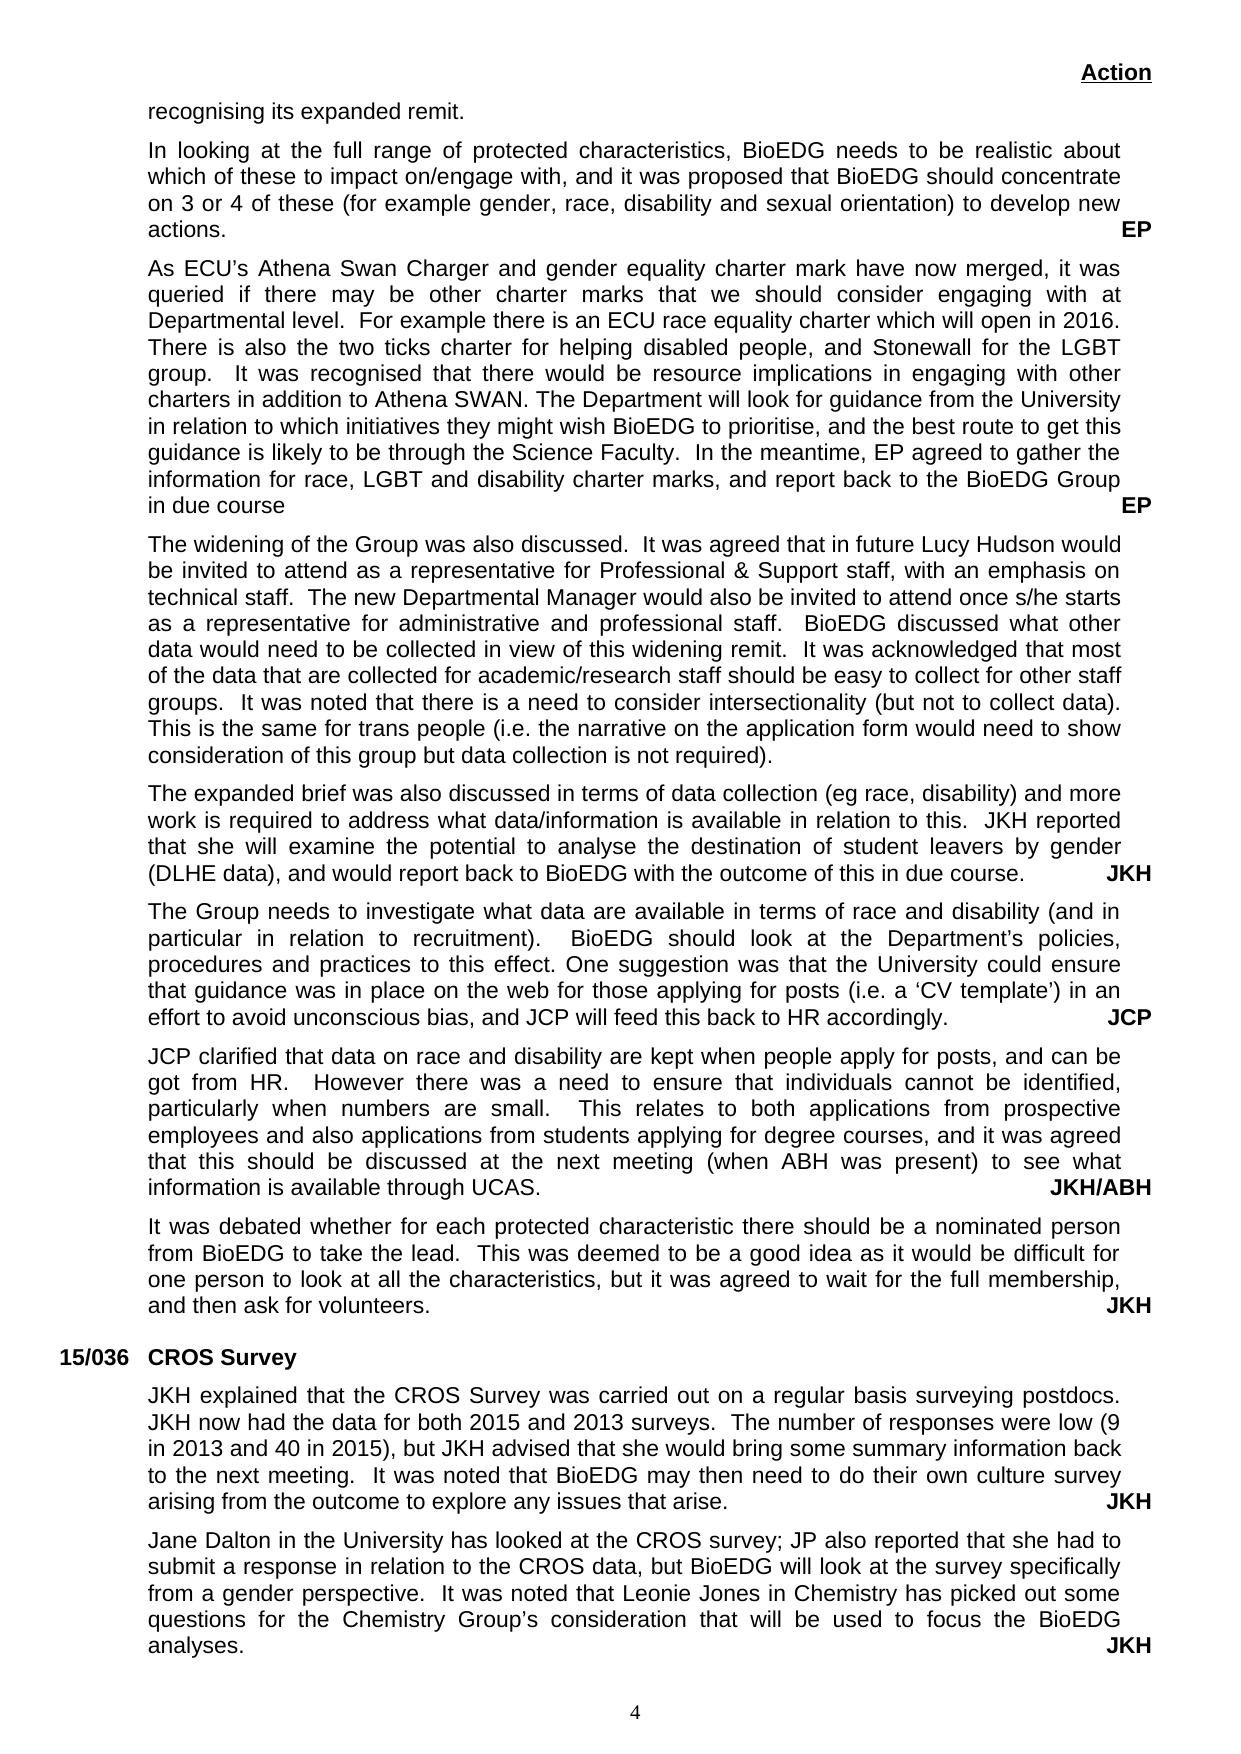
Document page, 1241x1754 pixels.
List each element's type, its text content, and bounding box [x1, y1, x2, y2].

text The Group needs to investigate what data are available in terms of race and disability (and in particular in relation to recruitment). BioEDG should look at the Department’s policies, procedures and practices to this effect. One suggestion was that the University could ensure that guidance was in place on the web for those applying for posts (i.e. a ‘CV template’) in an effort to avoid unconscious bias, and JCP will feed this back to HR accordingly. JCP [148, 898, 1122, 1030]
text JKH explained that the CROS Survey was carried out on a regular basis surveying postdocs. JKH now had the data for both 2015 and 2013 surveys. The number of responses were low (9 in 2013 and 40 in 2015), but JKH advised that she would bring some summary information back to the next meeting. It was noted that BioEDG may then need to do their own culture survey arising from the outcome to explore any issues that arise. JKH [59, 1382, 1122, 1514]
text As ECU’s Athena Swan Charger and gender equality charter mark have now merged, it was queried if there may be other charter marks that we should consider engaging with at Departmental level. For example there is an ECU race equality charter which will open in 2016. There is also the two ticks charter for helping disabled people, and Stonewall for the LGBT group. It was recognised that there would be resource implications in engaging with other charters in addition to Athena SWAN. The Department will look for guidance from the University in relation to which initiatives they might wish BioEDG to prioritise, and the best route to get this guidance is likely to be through the Science Faculty. In the meantime, EP agreed to gather the information for race, LGBT and disability charter marks, and report back to the BioEDG Group in due course EP [59, 255, 1122, 518]
text JCP clarified that data on race and disability are kept when people apply for posts, and can be got from HR. However there was a need to ensure that individuals cannot be identified, particularly when numbers are small. This relates to both applications from prospective employees and also applications from students applying for degree courses, and it was agreed that this should be discussed at the next meeting (when ABH was present) to see what information is available through UCAS. JKH/ABH [148, 1043, 1122, 1201]
text The widening of the Group was also discussed. It was agreed that in future Lucy Hudson would be invited to attend as a representative for Professional & Support staff, with an emphasis on technical staff. The new Departmental Manager would also be invited to attend once s/he starts as a representative for administrative and professional staff. BioEDG discussed what other data would need to be collected in view of this widening remit. It was acknowledged that most of the data that are collected for academic/research staff should be easy to collect for other staff groups. It was noted that there is a need to consider intersectionality (but not to collect data). This is the same for trans people (i.e. the narrative on the application form would need to show consideration of this group but data collection is not required). [148, 531, 1122, 768]
text The expanded brief was also discussed in terms of data collection (eg race, disability) and more work is required to address what data/information is available in relation to this. JKH reported that she will examine the potential to analyse the destination of student leavers by gender (DLHE data), and would report back to BioEDG with the outcome of this in due course. JKH [148, 780, 1122, 886]
text Jane Dalton in the University has looked at the CROS survey; JP also reported that she had to submit a response in relation to the CROS data, but BioEDG will look at the survey specifically from a gender perspective. It was noted that Leonie Jones in Chemistry has picked out some questions for the Chemistry Group’s consideration that will be used to focus the BioEDG analyses. JKH [59, 1527, 1122, 1658]
text 15/036 CROS Survey [59, 1344, 1122, 1370]
text It was debated whether for each protected characteristic there should be a nominated person from BioEDG to take the lead. This was deemed to be a good idea as it would be difficult for one person to look at all the characteristics, but it was agreed to wait for the full membership, and then ask for volunteers. JKH [148, 1213, 1122, 1319]
text Action [59, 59, 1122, 85]
text recognising its expanded remit. [59, 98, 1122, 124]
text In looking at the full range of protected characteristics, BioEDG needs to be realistic about which of these to impact on/engage with, and it was proposed that BioEDG should concentrate on 3 or 4 of these (for example gender, race, disability and sexual orientation) to develop new actions. EP [59, 137, 1122, 242]
